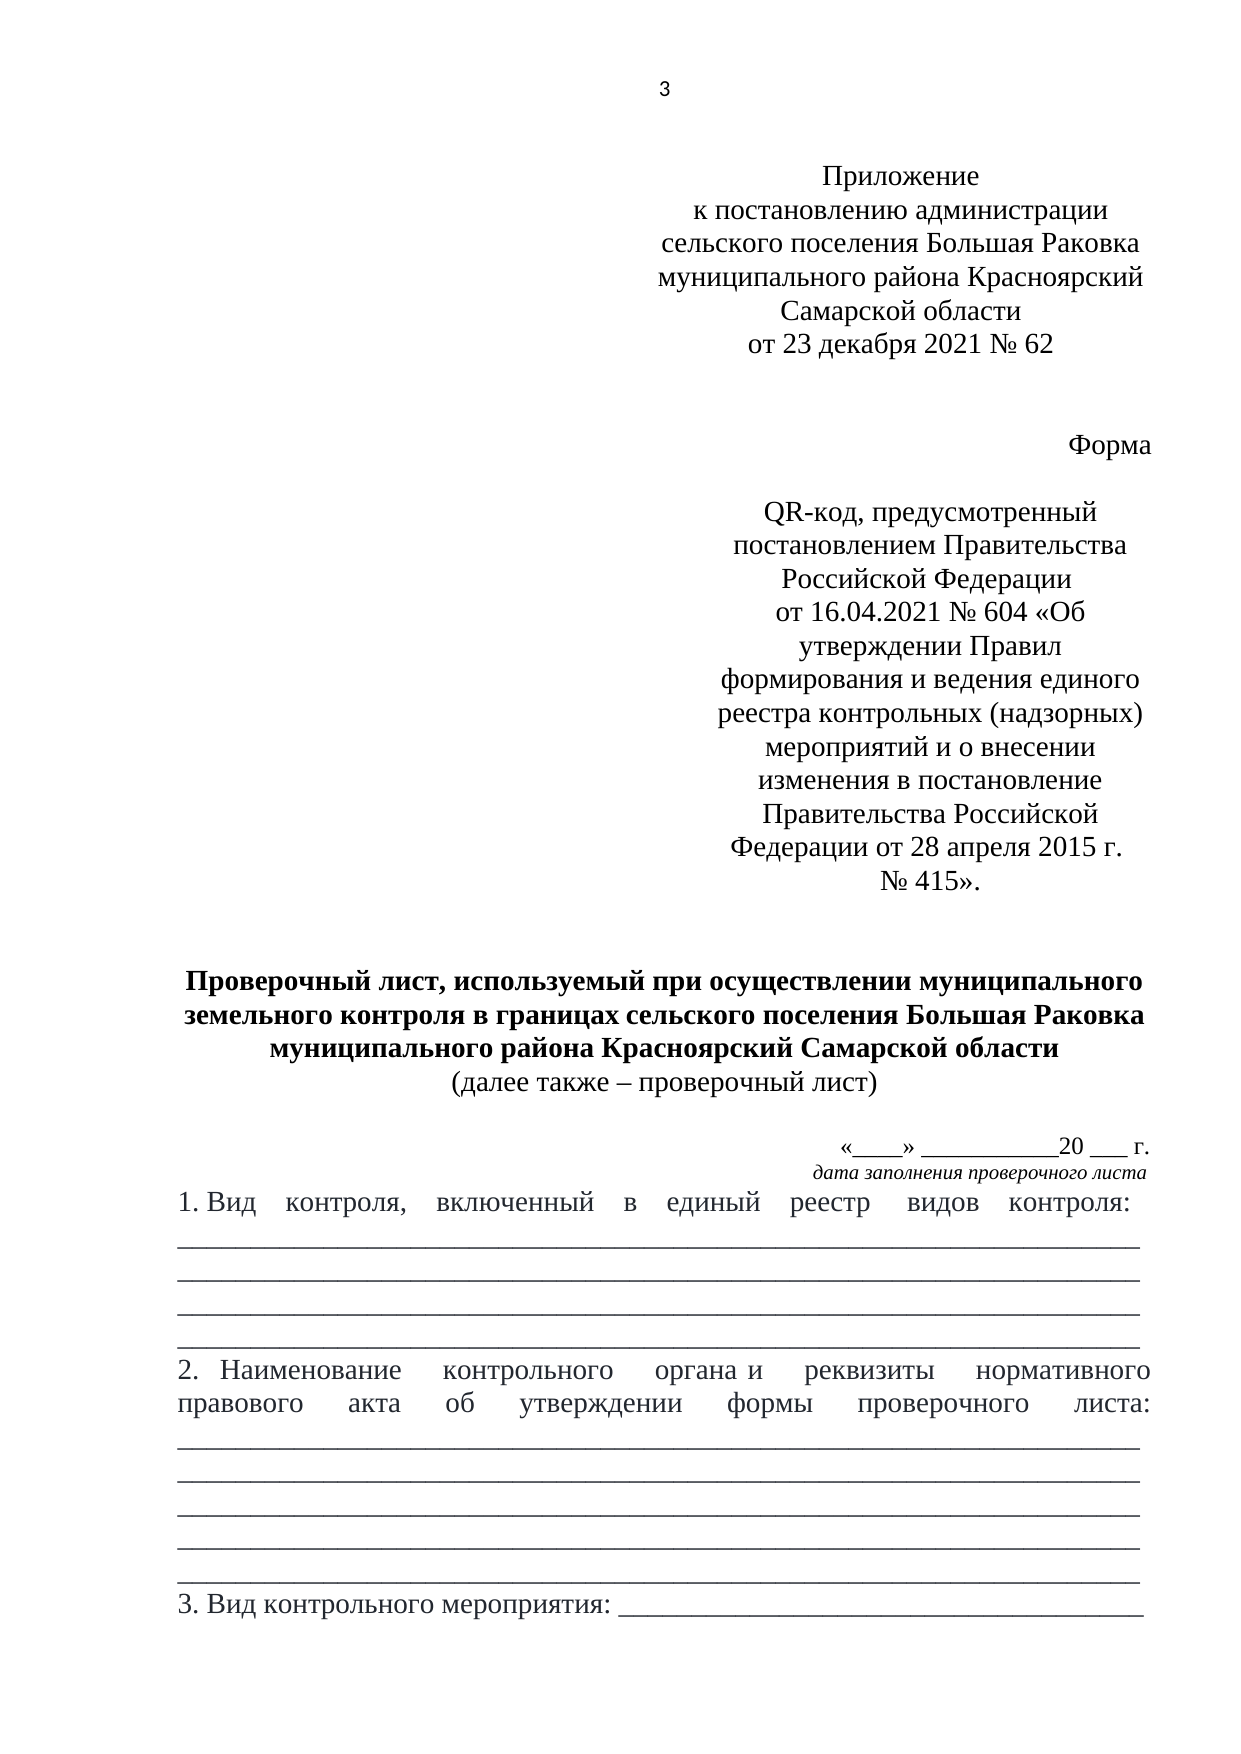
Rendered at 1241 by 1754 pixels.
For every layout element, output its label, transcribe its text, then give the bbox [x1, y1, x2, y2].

text ____________________________________________________________________________________________________________________________________ [177, 1452, 1152, 1519]
text от 23 декабря 2021 № 62 [650, 326, 1152, 360]
text ________________________________________________________________________________________________________________________________________________________________________________________________________________________________________________________________________ [177, 1218, 1152, 1352]
text «____» ___________20 ___ г. [177, 1131, 1152, 1160]
text Форма [177, 427, 1152, 460]
text ____________________________________________________________________________________________________________________________________ [177, 1519, 1152, 1587]
text Приложение [650, 158, 1152, 192]
text дата заполнения проверочного листа [177, 1160, 1152, 1184]
text 2. Наименование контрольного органа и реквизиты нормативного правового акта об утверждении формы проверочного листа: __________________________________________________________________ [177, 1352, 1152, 1452]
text 3. Вид контрольного мероприятия: ____________________________________ [177, 1587, 1152, 1620]
text 1. Вид контроля, включенный в единый реестр видов контроля: [177, 1184, 1152, 1218]
text Проверочный лист, используемый при осуществлении муниципального земельного контроля в границах сельского поселения Большая Раковка муниципального района Красноярский Самарской области [177, 963, 1152, 1064]
text QR-код, предусмотренный постановлением Правительства Российской Федерации от 16.04.2021 № 604 «Об утверждении Правил формирования и ведения единого реестра контрольных (надзорных) мероприятий и о внесении изменения в постановление Правительства Российской Федерации от 28 апреля 2015 г. № 415». [709, 494, 1152, 896]
text (далее также – проверочный лист) [177, 1064, 1152, 1098]
text к постановлению администрации сельского поселения Большая Раковка муниципального района Красноярский Самарской области [650, 192, 1152, 326]
